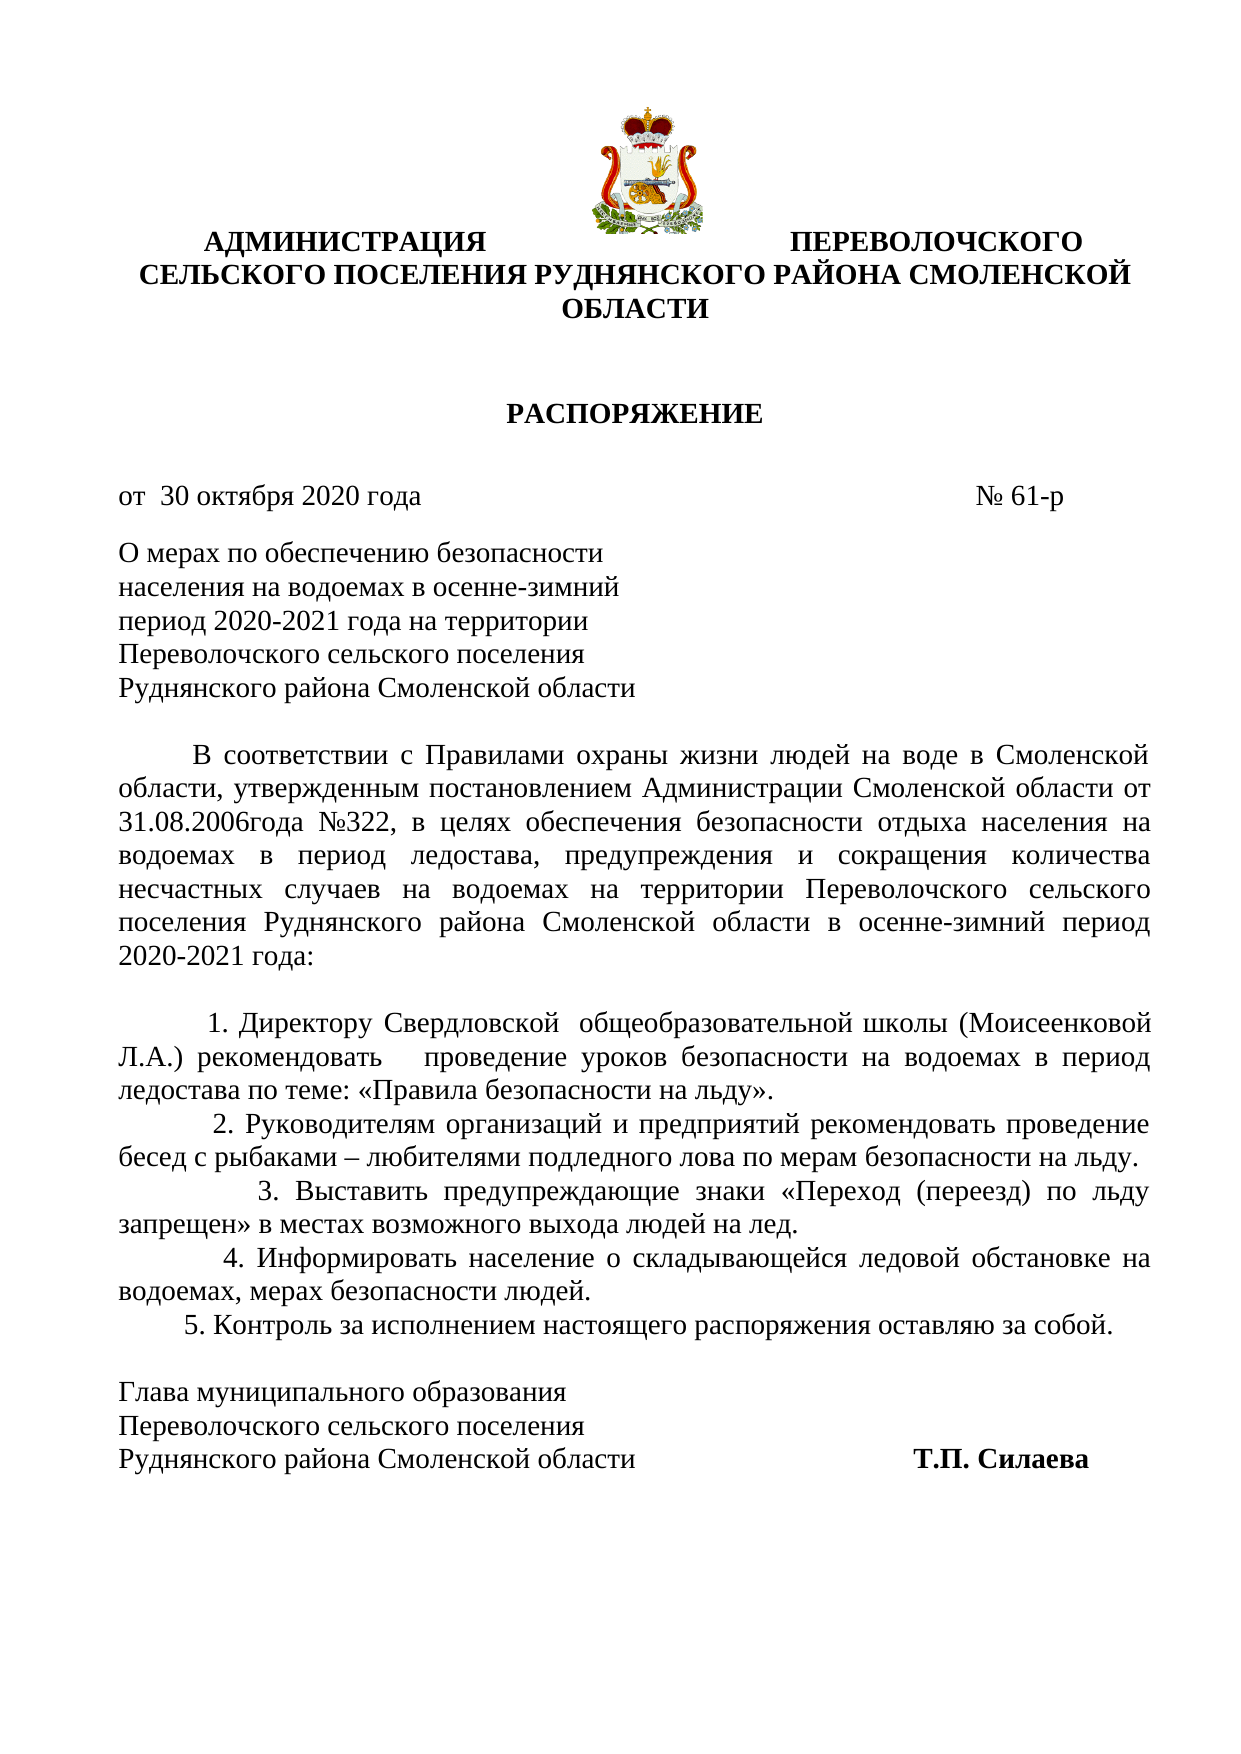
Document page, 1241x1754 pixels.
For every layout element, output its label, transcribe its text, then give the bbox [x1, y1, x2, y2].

text В соответствии с Правилами охраны жизни людей на воде в Смоленской области, утвержденным постановлением Администрации Смоленской области от 31.08.2006года №322, в целях обеспечения безопасности отдыха населения на водоемах в период ледостава, предупреждения и сокращения количества несчастных случаев на водоемах на территории Переволочского сельского поселения Руднянского района Смоленской области в осенне-зимний период 2020-2021 года: [74, 737, 1152, 972]
picture [590, 105, 703, 234]
text АДМИНИСТРАЦИЯ ПЕРЕВОЛОЧСКОГО СЕЛЬСКОГО ПОСЕЛЕНИЯ РУДНЯНСКОГО РАЙОНА СМОЛЕНСКОЙ ОБЛАСТИ [118, 224, 1152, 324]
subtitle 1. Директору Свердловской общеобразовательной школы (Моисеенковой Л.А.) рекомендовать проведение уроков безопасности на водоемах в период ледостава по теме: «Правила безопасности на льду». [118, 1005, 1152, 1106]
text Руднянского района Смоленской области Т.П. Силаева [118, 1441, 1152, 1475]
text 2. Руководителям организаций и предприятий рекомендовать проведение бесед с рыбаками – любителями подледного лова по мерам безопасности на льду. [118, 1106, 1152, 1173]
text 3. Выставить предупреждающие знаки «Переход (переезд) по льду запрещен» в местах возможного выхода людей на лед. [118, 1173, 1152, 1240]
text от 30 октября 2020 года № 61-р [118, 478, 1152, 512]
text населения на водоемах в осенне-зимний [118, 569, 1152, 603]
text Переволочского сельского поселения [118, 1408, 1152, 1441]
text Руднянского района Смоленской области [118, 670, 1152, 703]
subtitle РАСПОРЯЖЕНИЕ [118, 396, 1152, 430]
text О мерах по обеспечению безопасности [118, 536, 1152, 569]
text 4. Информировать население о складывающейся ледовой обстановке на водоемах, мерах безопасности людей. [118, 1240, 1152, 1307]
text период 2020-2021 года на территории [118, 603, 1152, 636]
text Переволочского сельского поселения [118, 636, 1152, 670]
text Глава муниципального образования [118, 1374, 1152, 1408]
text 5. Контроль за исполнением настоящего распоряжения оставляю за собой. [118, 1307, 1152, 1341]
